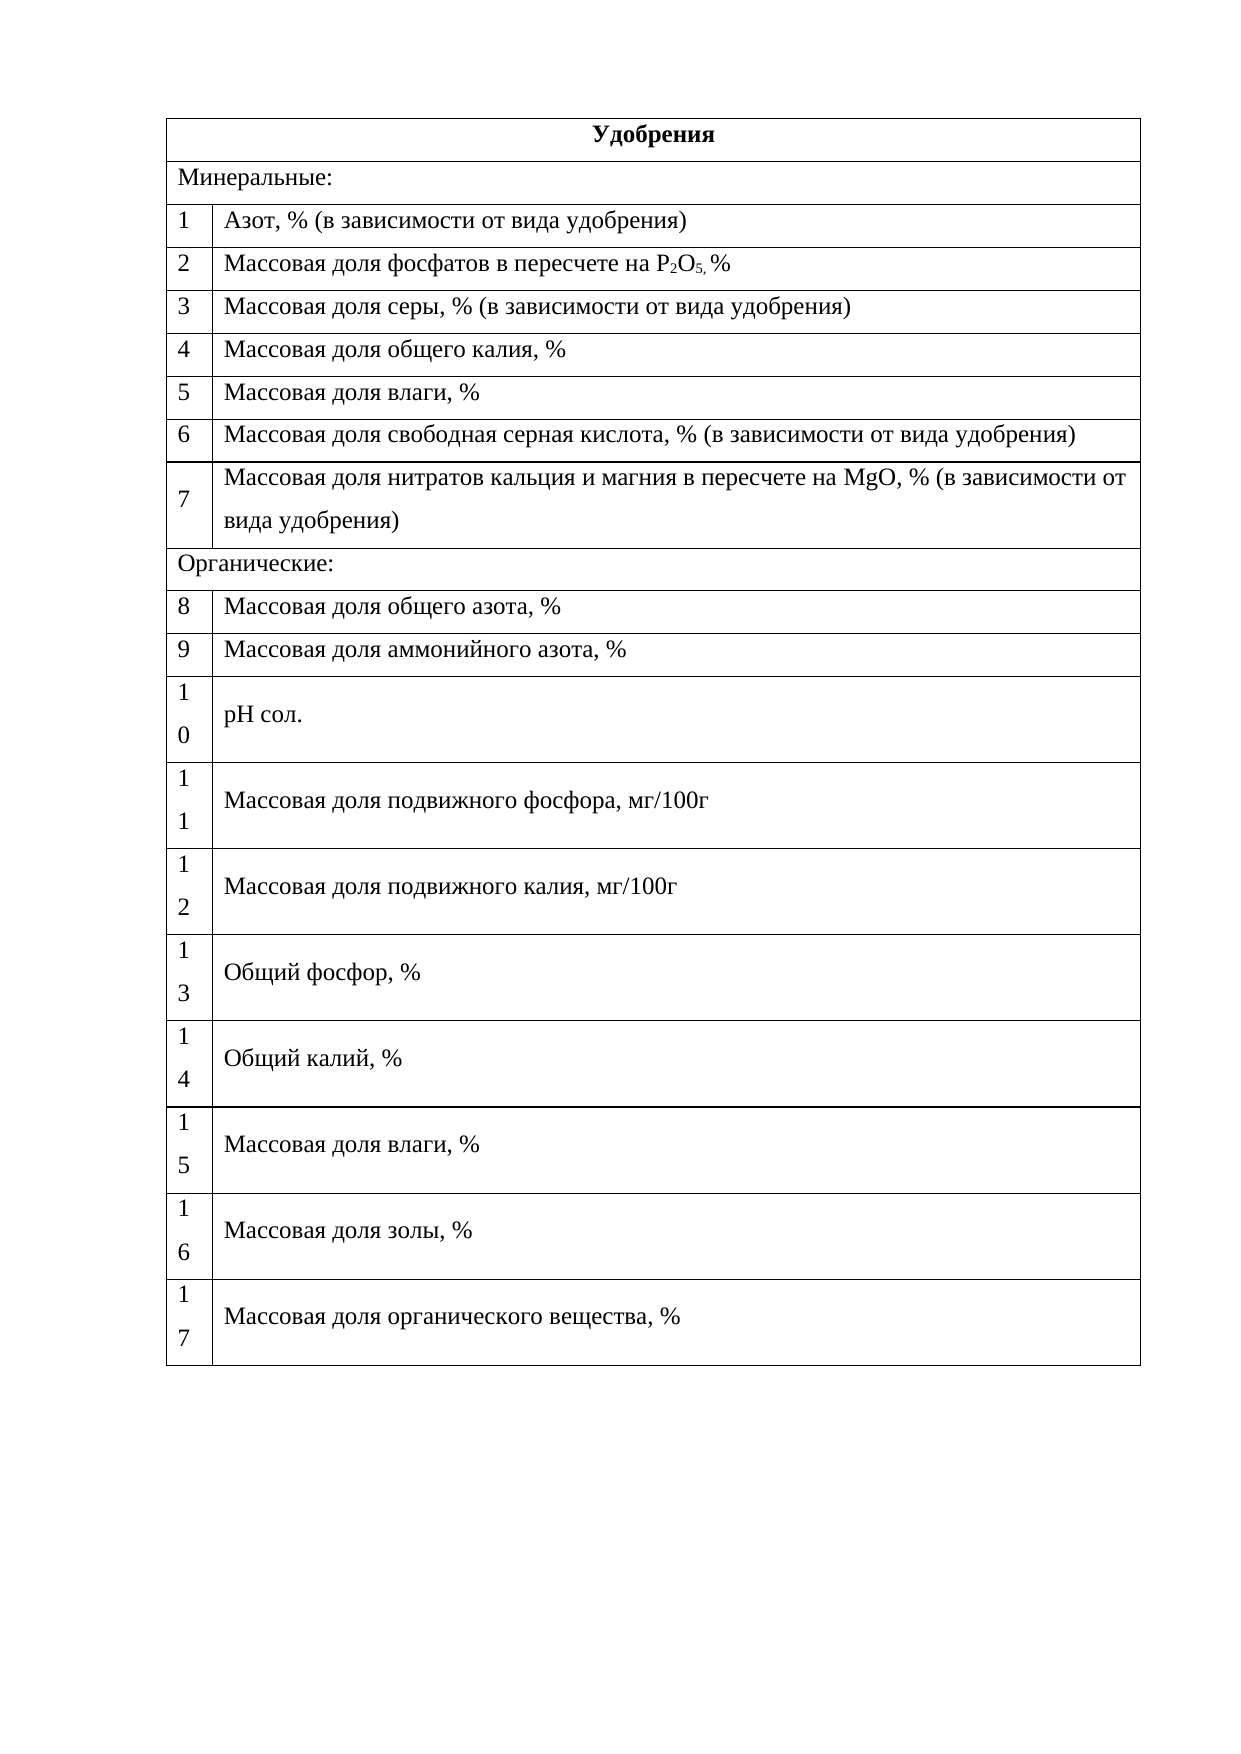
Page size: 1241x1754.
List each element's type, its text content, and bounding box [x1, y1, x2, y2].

table_cell 12 [167, 849, 212, 934]
table_cell 16 [167, 1194, 212, 1278]
table_cell 14 [167, 1021, 212, 1106]
table_cell Массовая доля общего азота, % [213, 591, 1140, 633]
table_cell Общий фосфор, % [213, 935, 1140, 1020]
table_header Удобрения [167, 119, 1140, 161]
table_cell Массовая доля нитратов кальция и магния в пересчете на MgO, % (в зависимости от вида удобрения) [213, 463, 1140, 547]
table_cell 2 [167, 248, 212, 290]
table_cell 1 [167, 205, 212, 247]
table_cell Массовая доля влаги, % [213, 377, 1140, 418]
table_cell 11 [167, 763, 212, 848]
table_cell 8 [167, 591, 212, 633]
table_cell 7 [167, 463, 212, 547]
table_cell Массовая доля фосфатов в пересчете на Р2О5, % [213, 248, 1140, 290]
table_cell Массовая доля влаги, % [213, 1108, 1140, 1192]
table_cell 3 [167, 291, 212, 333]
table_cell 17 [167, 1280, 212, 1364]
table_cell 6 [167, 420, 212, 461]
table_cell Массовая доля свободная серная кислота, % (в зависимости от вида удобрения) [213, 420, 1140, 461]
table_cell Массовая доля органического вещества, % [213, 1280, 1140, 1364]
table_cell Массовая доля золы, % [213, 1194, 1140, 1278]
table_cell Минеральные: [167, 162, 1140, 204]
table_cell 5 [167, 377, 212, 418]
table_cell Органические: [167, 549, 1140, 590]
table_cell рН сол. [213, 677, 1140, 762]
table_cell 15 [167, 1108, 212, 1192]
table_cell Общий калий, % [213, 1021, 1140, 1106]
table_cell Массовая доля подвижного фосфора, мг/100г [213, 763, 1140, 848]
table_cell Массовая доля подвижного калия, мг/100г [213, 849, 1140, 934]
table_cell Массовая доля серы, % (в зависимости от вида удобрения) [213, 291, 1140, 333]
table_cell Массовая доля аммонийного азота, % [213, 634, 1140, 676]
table_cell 10 [167, 677, 212, 762]
table_cell 4 [167, 334, 212, 376]
table_cell 9 [167, 634, 212, 676]
table_cell 13 [167, 935, 212, 1020]
table_cell Азот, % (в зависимости от вида удобрения) [213, 205, 1140, 247]
table_cell Массовая доля общего калия, % [213, 334, 1140, 376]
